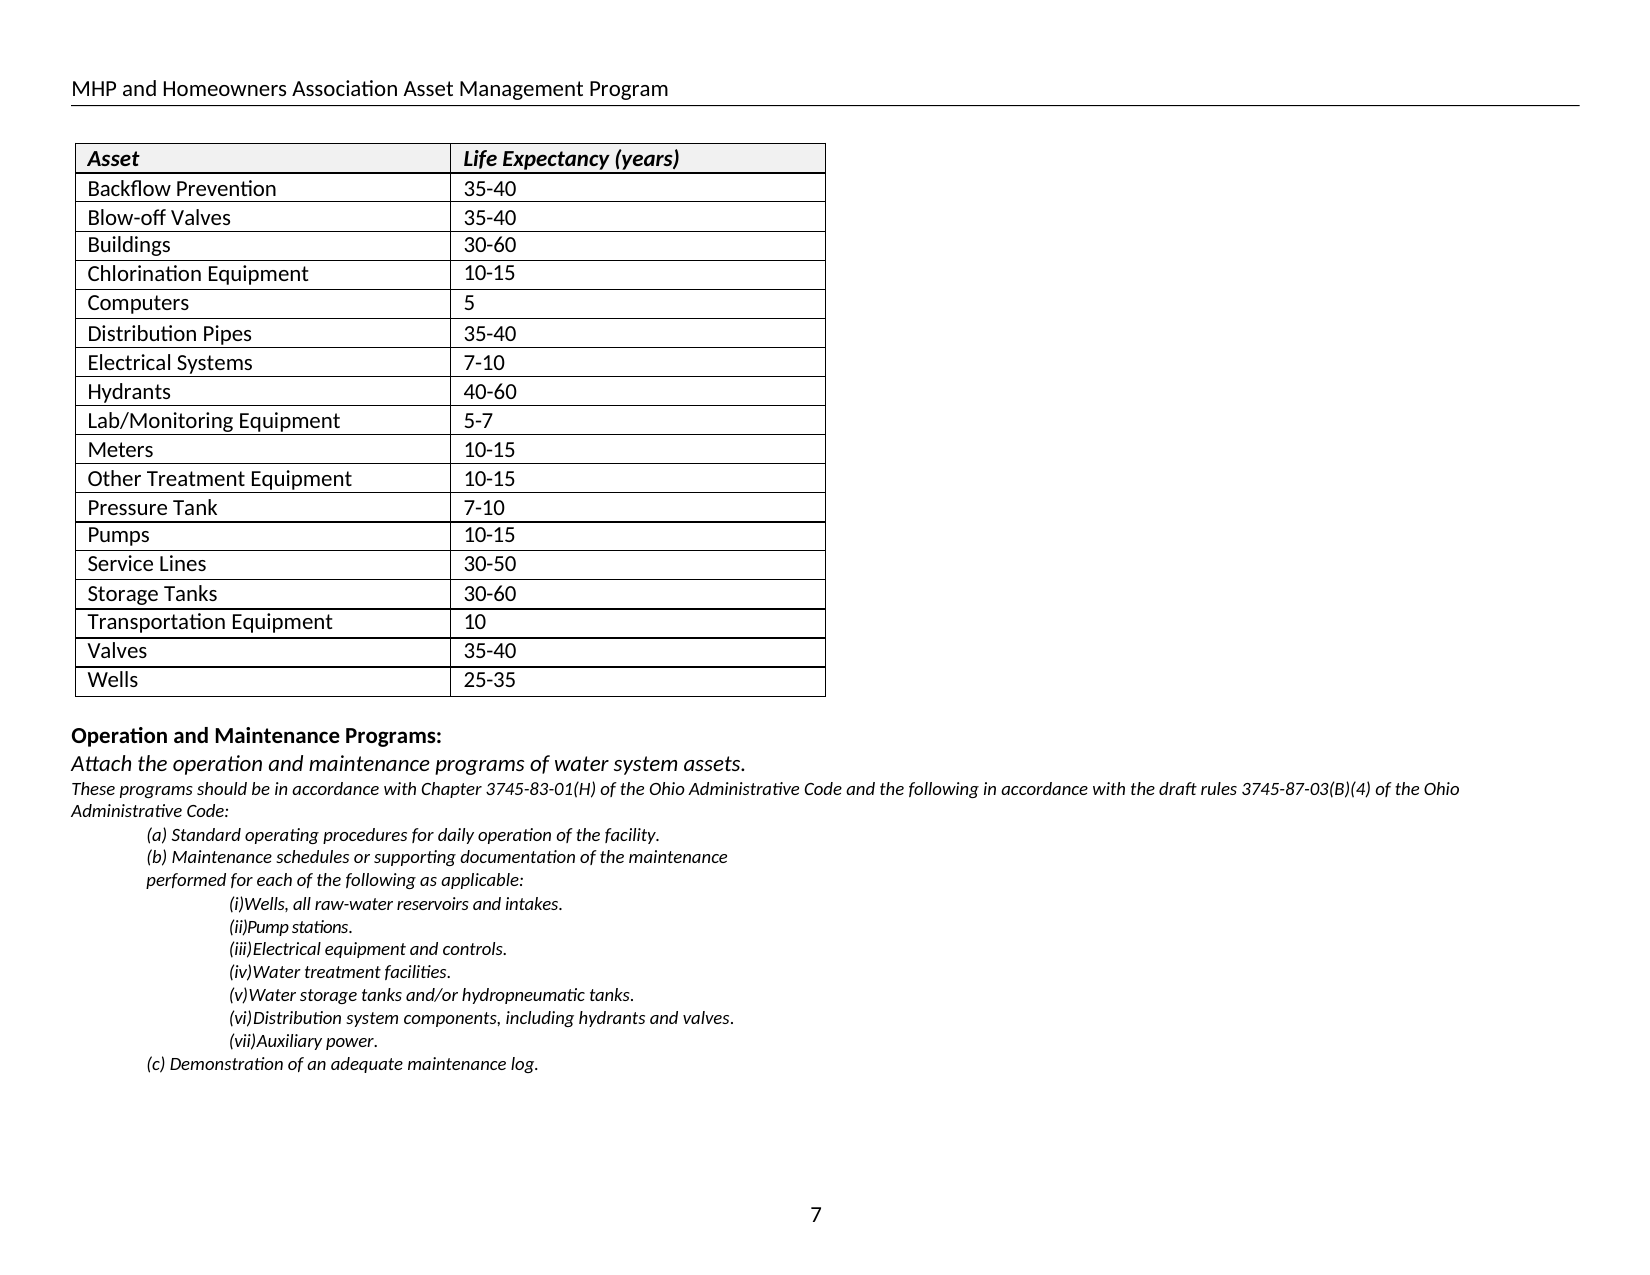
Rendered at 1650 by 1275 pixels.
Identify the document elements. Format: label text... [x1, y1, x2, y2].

table_cell 40-60 [451, 377, 825, 405]
table_cell Electrical Systems [76, 348, 450, 376]
table_cell 35-40 [451, 639, 825, 666]
table_cell 35-40 [451, 202, 825, 231]
table_cell Blow-off Valves [76, 202, 450, 231]
table_cell Valves [76, 639, 450, 666]
table_cell 10-15 [451, 261, 825, 289]
table_cell 5-7 [451, 406, 825, 434]
list Distribution system components, including hydrants and valves. [229, 1009, 1579, 1029]
table_cell 10-15 [451, 464, 825, 492]
list Pump stations. [229, 917, 1579, 937]
table_cell Service Lines [76, 551, 450, 579]
table_cell Buildings [76, 232, 450, 260]
table_cell 5 [451, 290, 825, 318]
list Wells, all raw-water reservoirs and intakes. [229, 894, 1579, 914]
table_cell Meters [76, 435, 450, 463]
text Operation and Maintenance Programs: [71, 725, 1579, 749]
text MHP and Homeowners Association Asset Management Program [71, 77, 1579, 101]
table_cell 10-15 [451, 435, 825, 463]
table_cell Distribution Pipes [76, 319, 450, 347]
table_cell 25-35 [451, 668, 825, 696]
table_cell 30-60 [451, 580, 825, 608]
list Water storage tanks and/or hydropneumatic tanks. [229, 986, 1579, 1006]
table_cell Backflow Prevention [76, 174, 450, 201]
table_cell Hydrants [76, 377, 450, 405]
text Attach the operation and maintenance programs of water system assets. [71, 753, 1579, 777]
table_cell Lab/Monitoring Equipment [76, 406, 450, 434]
text (b) Maintenance schedules or supporting documentation of the maintenance performed for each of the following as applicable: [146, 846, 732, 891]
table_cell 10 [451, 610, 825, 637]
table_cell 10-15 [451, 523, 825, 550]
table_cell Pressure Tank [76, 493, 450, 521]
table_cell Other Treatment Equipment [76, 464, 450, 492]
table_cell Wells [76, 668, 450, 696]
table_cell Storage Tanks [76, 580, 450, 608]
table_cell 35-40 [451, 319, 825, 347]
list Water treatment facilities. [229, 963, 1579, 983]
table_header Asset [76, 144, 450, 172]
table_header Life Expectancy (years) [451, 144, 825, 172]
table_cell 30-60 [451, 232, 825, 260]
text (c) Demonstration of an adequate maintenance log. [146, 1055, 1579, 1074]
text These programs should be in accordance with Chapter 3745-83-01(H) of the Ohio Administrative Code and the following in accordance with the draft rules 3745-87-03(B)(4) of the Ohio Administrative Code: [71, 777, 1467, 822]
table_cell 7-10 [451, 348, 825, 376]
list Electrical equipment and controls. [229, 940, 1579, 960]
table_cell Computers [76, 290, 450, 318]
table_cell 35-40 [451, 174, 825, 201]
table_cell 30-50 [451, 551, 825, 579]
table_cell Chlorination Equipment [76, 261, 450, 289]
table_cell Transportation Equipment [76, 610, 450, 637]
table_cell Pumps [76, 523, 450, 550]
table_cell 7-10 [451, 493, 825, 521]
text (a) Standard operating procedures for daily operation of the facility. [146, 826, 1579, 845]
list Auxiliary power. [229, 1032, 1579, 1051]
